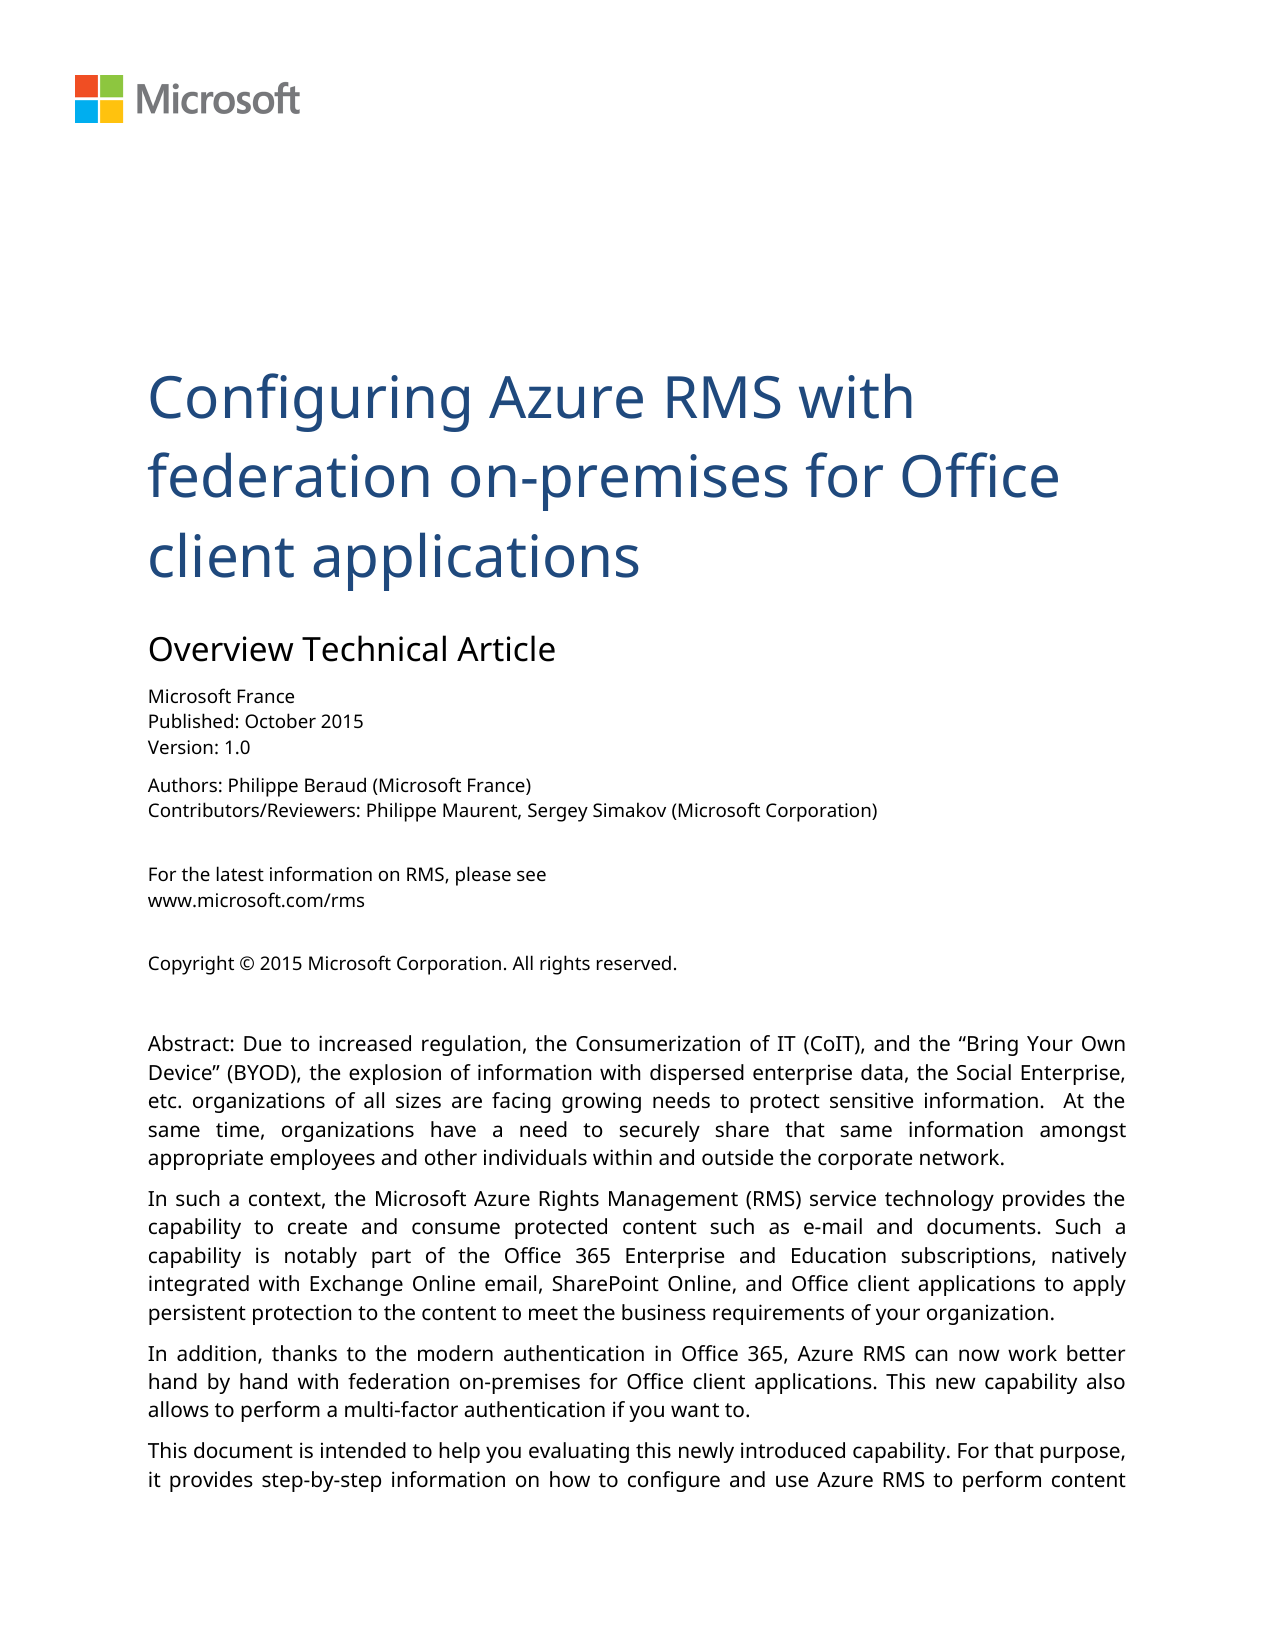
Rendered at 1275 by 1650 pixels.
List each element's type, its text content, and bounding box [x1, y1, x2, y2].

text Copyright © 2015 Microsoft Corporation. All rights reserved. [148, 950, 1127, 976]
text In such a context, the Microsoft Azure Rights Management (RMS) service technology provides the capability to create and consume protected content such as e-mail and documents. Such a capability is notably part of the Office 365 Enterprise and Education subscriptions, natively integrated with Exchange Online email, SharePoint Online, and Office client applications to apply persistent protection to the content to meet the business requirements of your organization. [148, 1184, 1127, 1326]
text www.microsoft.com/rms [148, 887, 1127, 912]
text Microsoft France [148, 683, 1127, 709]
text Overview Technical Article [148, 625, 1127, 671]
text For the latest information on RMS, please see [148, 861, 1127, 887]
text Published: October 2015 [148, 709, 1127, 734]
text Contributors/Reviewers: Philippe Maurent, Sergey Simakov (Microsoft Corporation) [148, 798, 1127, 823]
text Abstract: Due to increased regulation, the Consumerization of IT (CoIT), and the “Bring Your Own Device” (BYOD), the explosion of information with dispersed enterprise data, the Social Enterprise, etc. organizations of all sizes are facing growing needs to protect sensitive information. At the same time, organizations have a need to securely share that same information amongst appropriate employees and other individuals within and outside the corporate network. [148, 1029, 1127, 1172]
text Version: 1.0 [148, 734, 1127, 760]
picture [75, 75, 300, 123]
text In addition, thanks to the modern authentication in Office 365, Azure RMS can now work better hand by hand with federation on-premises for Office client applications. This new capability also allows to perform a multi-factor authentication if you want to. [148, 1339, 1127, 1424]
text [148, 1437, 1127, 1493]
text Authors: Philippe Beraud (Microsoft France) [148, 772, 1127, 798]
